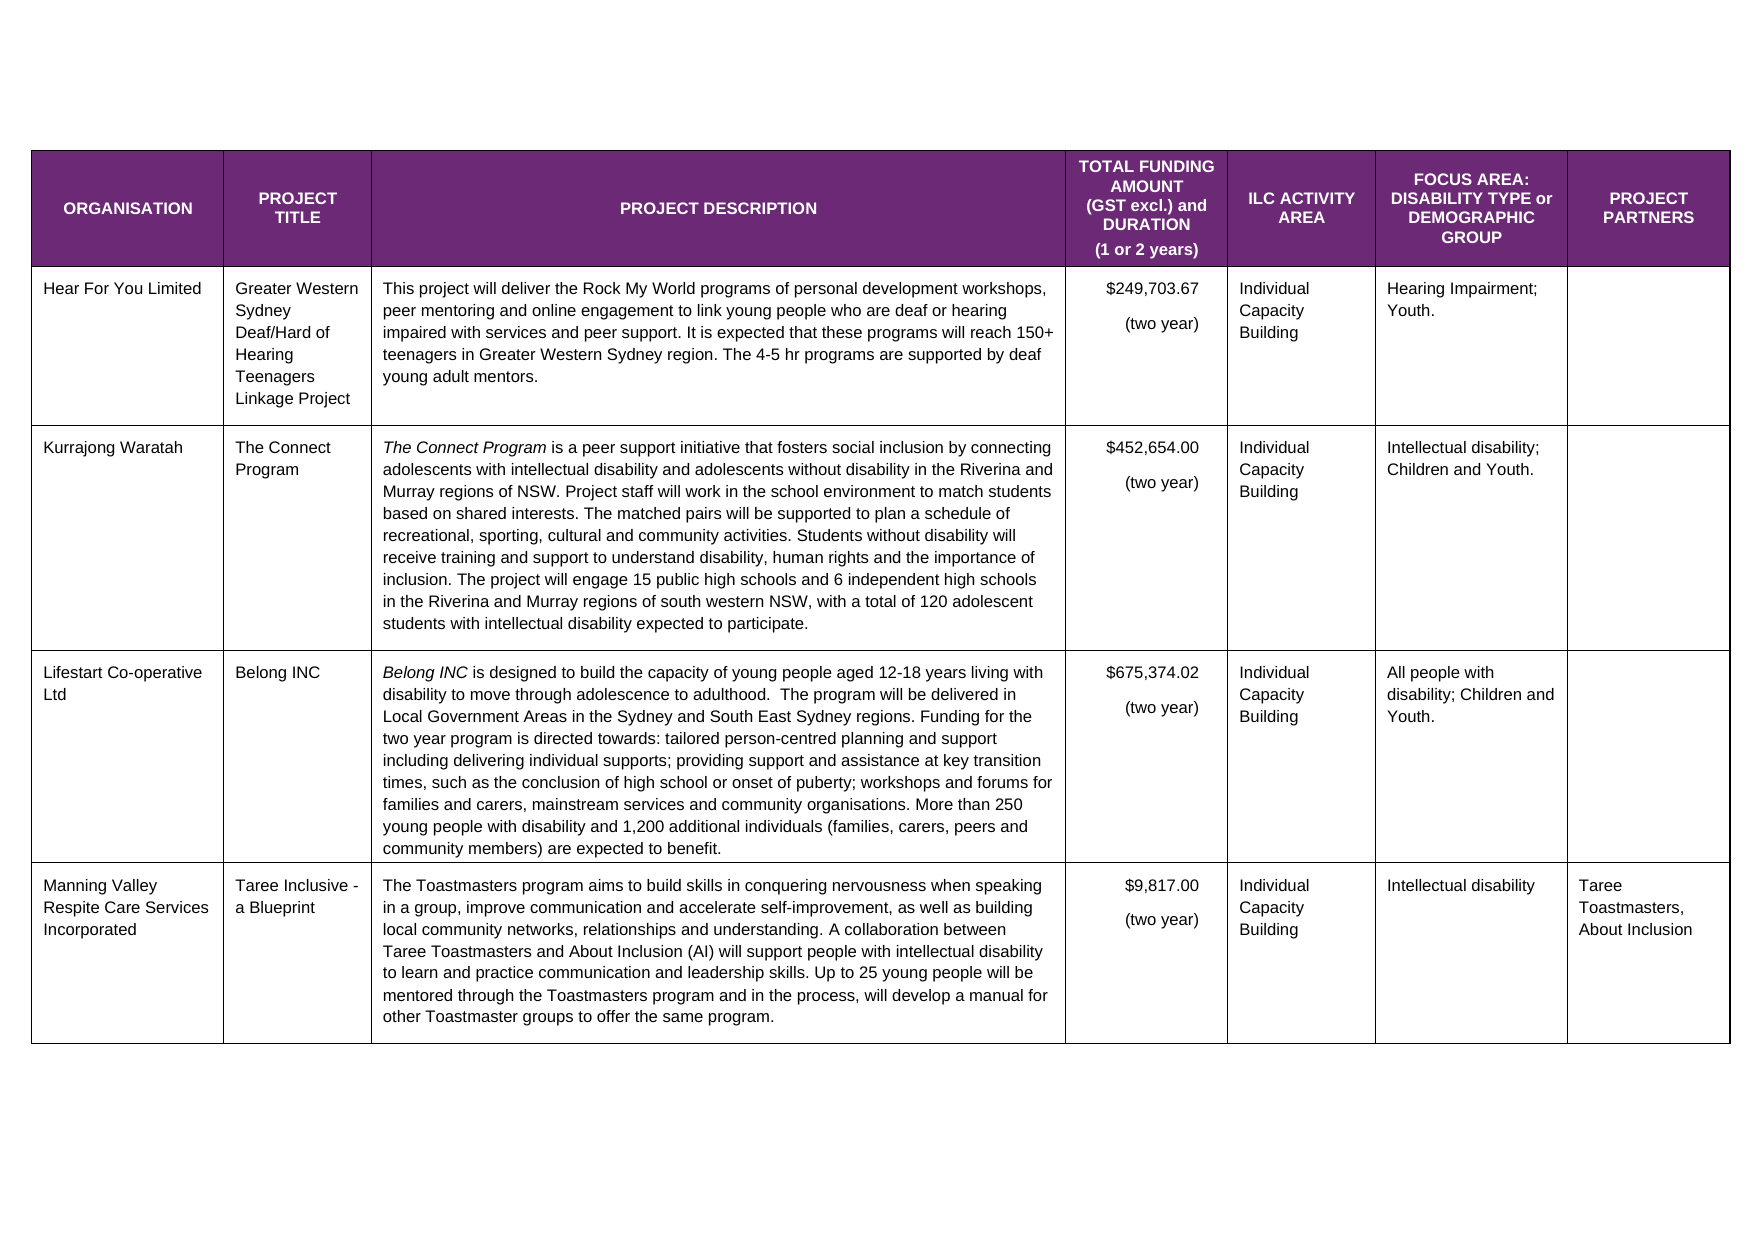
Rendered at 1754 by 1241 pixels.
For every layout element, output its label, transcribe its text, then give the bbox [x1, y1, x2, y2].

table_cell Individual Capacity Building [1228, 426, 1375, 649]
table_cell Greater Western Sydney Deaf/Hard of Hearing Teenagers Linkage Project [224, 267, 371, 424]
table_cell The Toastmasters program aims to build skills in conquering nervousness when speaking in a group, improve communication and accelerate self-improvement, as well as building local community networks, relationships and understanding. A collaboration between Taree Toastmasters and About Inclusion (AI) will support people with intellectual disability to learn and practice communication and leadership skills. Up to 25 young people will be mentored through the Toastmasters program and in the process, will develop a manual for other Toastmaster groups to offer the same program. [372, 863, 1065, 1043]
table_cell Lifestart Co-operative Ltd [32, 651, 223, 862]
table_cell Intellectual disability [1376, 863, 1567, 1043]
table_cell Hearing Impairment; Youth. [1376, 267, 1567, 424]
table_header ILC ACTIVITY AREA [1228, 151, 1375, 266]
table_cell Belong INC [224, 651, 371, 862]
table_header PROJECT DESCRIPTION [372, 151, 1065, 266]
table_cell Intellectual disability; Children and Youth. [1376, 426, 1567, 649]
table_cell The Connect Program [224, 426, 371, 649]
table_header PROJECT PARTNERS [1568, 151, 1729, 266]
table_cell Kurrajong Waratah [32, 426, 223, 649]
table_cell Individual Capacity Building [1228, 863, 1375, 1043]
table_cell [1568, 651, 1729, 862]
table_cell [1568, 426, 1729, 649]
table_cell $452,654.00 (two year) [1066, 426, 1227, 649]
table_cell This project will deliver the Rock My World programs of personal development workshops, peer mentoring and online engagement to link young people who are deaf or hearing impaired with services and peer support. It is expected that these programs will reach 150+ teenagers in Greater Western Sydney region. The 4-5 hr programs are supported by deaf young adult mentors. [372, 267, 1065, 424]
table_cell Manning Valley Respite Care Services Incorporated [32, 863, 223, 1043]
table_cell Hear For You Limited [32, 267, 223, 424]
table_header ORGANISATION [32, 151, 223, 266]
table_cell Belong INC is designed to build the capacity of young people aged 12-18 years living with disability to move through adolescence to adulthood. The program will be delivered in Local Government Areas in the Sydney and South East Sydney regions. Funding for the two year program is directed towards: tailored person-centred planning and support including delivering individual supports; providing support and assistance at key transition times, such as the conclusion of high school or onset of puberty; workshops and forums for families and carers, mainstream services and community organisations. More than 250 young people with disability and 1,200 additional individuals (families, carers, peers and community members) are expected to benefit. [372, 651, 1065, 862]
table_cell Individual Capacity Building [1228, 651, 1375, 862]
table_header PROJECT TITLE [224, 151, 371, 266]
table_header TOTAL FUNDING AMOUNT (GST excl.) and DURATION (1 or 2 years) [1066, 151, 1227, 266]
table_cell $9,817.00 (two year) [1066, 863, 1227, 1043]
table_cell Taree Toastmasters, About Inclusion [1568, 863, 1729, 1043]
table_cell [1568, 267, 1729, 424]
table_cell The Connect Program is a peer support initiative that fosters social inclusion by connecting adolescents with intellectual disability and adolescents without disability in the Riverina and Murray regions of NSW. Project staff will work in the school environment to match students based on shared interests. The matched pairs will be supported to plan a schedule of recreational, sporting, cultural and community activities. Students without disability will receive training and support to understand disability, human rights and the importance of inclusion. The project will engage 15 public high schools and 6 independent high schools in the Riverina and Murray regions of south western NSW, with a total of 120 adolescent students with intellectual disability expected to participate. [372, 426, 1065, 649]
table_cell Individual Capacity Building [1228, 267, 1375, 424]
table_cell $675,374.02 (two year) [1066, 651, 1227, 862]
table_header FOCUS AREA: DISABILITY TYPE or DEMOGRAPHIC GROUP [1376, 151, 1567, 266]
table_cell All people with disability; Children and Youth. [1376, 651, 1567, 862]
table_cell $249,703.67 (two year) [1066, 267, 1227, 424]
table_cell Taree Inclusive - a Blueprint [224, 863, 371, 1043]
